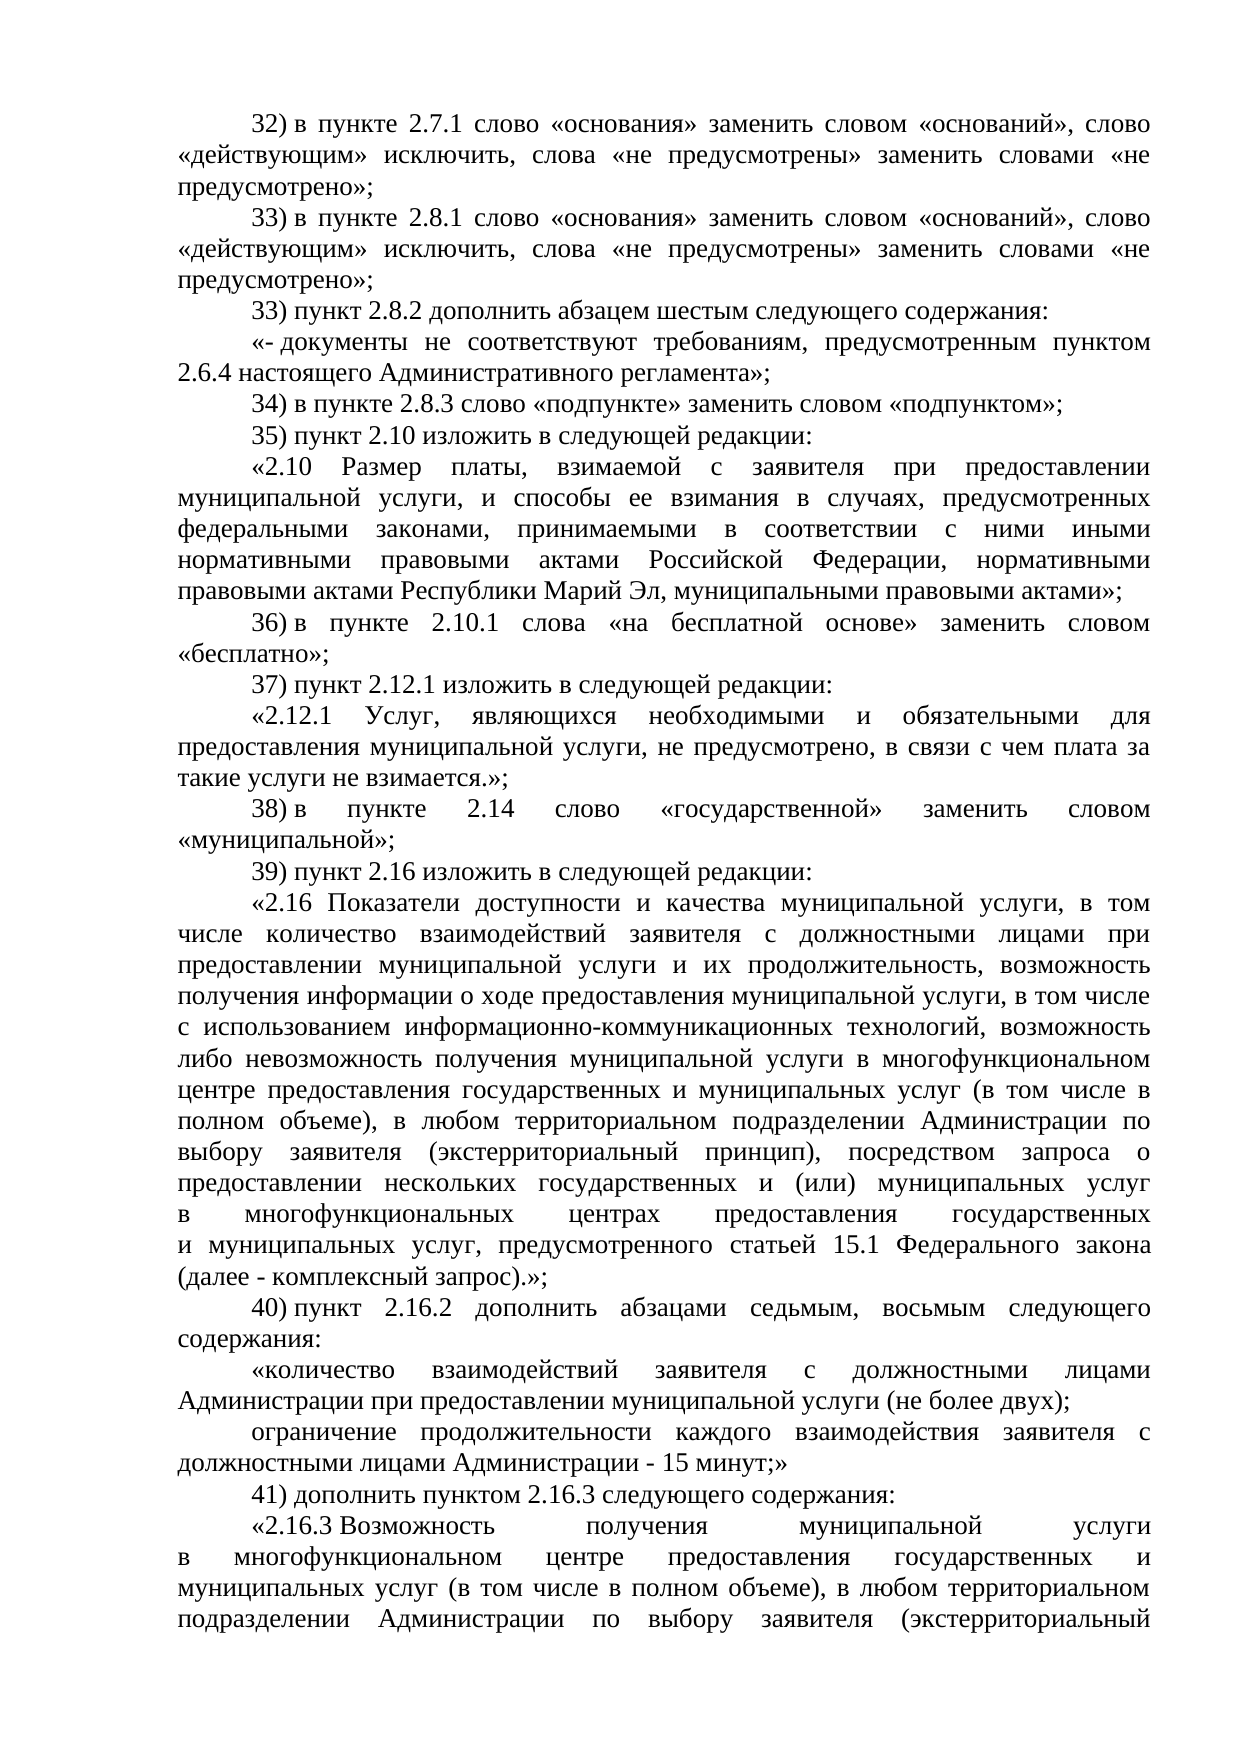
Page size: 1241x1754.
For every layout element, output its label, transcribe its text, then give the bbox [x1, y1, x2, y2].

text 41) дополнить пунктом 2.16.3 следующего содержания: [177, 1478, 1152, 1509]
text 39) пункт 2.16 изложить в следующей редакции: [177, 855, 1152, 886]
text «- документы не соответствуют требованиям, предусмотренным пунктом 2.6.4 настоящего Административного регламента»; [177, 325, 1152, 388]
text 35) пункт 2.10 изложить в следующей редакции: [177, 419, 1152, 450]
text 32) в пункте 2.7.1 слово «основания» заменить словом «оснований», слово «действующим» исключить, слова «не предусмотрены» заменить словами «не предусмотрено»; [177, 107, 1152, 201]
text 34) в пункте 2.8.3 слово «подпункте» заменить словом «подпунктом»; [177, 388, 1152, 419]
text 37) пункт 2.12.1 изложить в следующей редакции: [177, 668, 1152, 699]
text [177, 1509, 1152, 1633]
text 36) в пункте 2.10.1 слова «на бесплатной основе» заменить словом «бесплатно»; [177, 606, 1152, 668]
text 33) в пункте 2.8.1 слово «основания» заменить словом «оснований», слово «действующим» исключить, слова «не предусмотрены» заменить словами «не предусмотрено»; [177, 201, 1152, 294]
text 38) в пункте 2.14 слово «государственной» заменить словом «муниципальной»; [177, 792, 1152, 855]
text «2.10 Размер платы, взимаемой с заявителя при предоставлении муниципальной услуги, и способы ее взимания в случаях, предусмотренных федеральными законами, принимаемыми в соответствии с ними иными нормативными правовыми актами Российской Федерации, нормативными правовыми актами Республики Марий Эл, муниципальными правовыми актами»; [177, 450, 1152, 606]
text 40) пункт 2.16.2 дополнить абзацами седьмым, восьмым следующего содержания: [177, 1291, 1152, 1353]
text ограничение продолжительности каждого взаимодействия заявителя с должностными лицами Администрации - 15 минут;» [177, 1415, 1152, 1478]
text «количество взаимодействий заявителя с должностными лицами Администрации при предоставлении муниципальной услуги (не более двух); [177, 1353, 1152, 1415]
text «2.12.1 Услуг, являющихся необходимыми и обязательными для предоставления муниципальной услуги, не предусмотрено, в связи с чем плата за такие услуги не взимается.»; [177, 699, 1152, 792]
text 33) пункт 2.8.2 дополнить абзацем шестым следующего содержания: [177, 294, 1152, 325]
text «2.16 Показатели доступности и качества муниципальной услуги, в том числе количество взаимодействий заявителя с должностными лицами при предоставлении муниципальной услуги и их продолжительность, возможность получения информации о ходе предоставления муниципальной услуги, в том числе с использованием информационно-коммуникационных технологий, возможность либо невозможность получения муниципальной услуги в многофункциональном центре предоставления государственных и муниципальных услуг (в том числе в полном объеме), в любом территориальном подразделении Администрации по выбору заявителя (экстерриториальный принцип), посредством запроса о предоставлении нескольких государственных и (или) муниципальных услуг в многофункциональных центрах предоставления государственных и муниципальных услуг, предусмотренного статьей 15.1 Федерального закона (далее - комплексный запрос).»; [177, 886, 1152, 1291]
